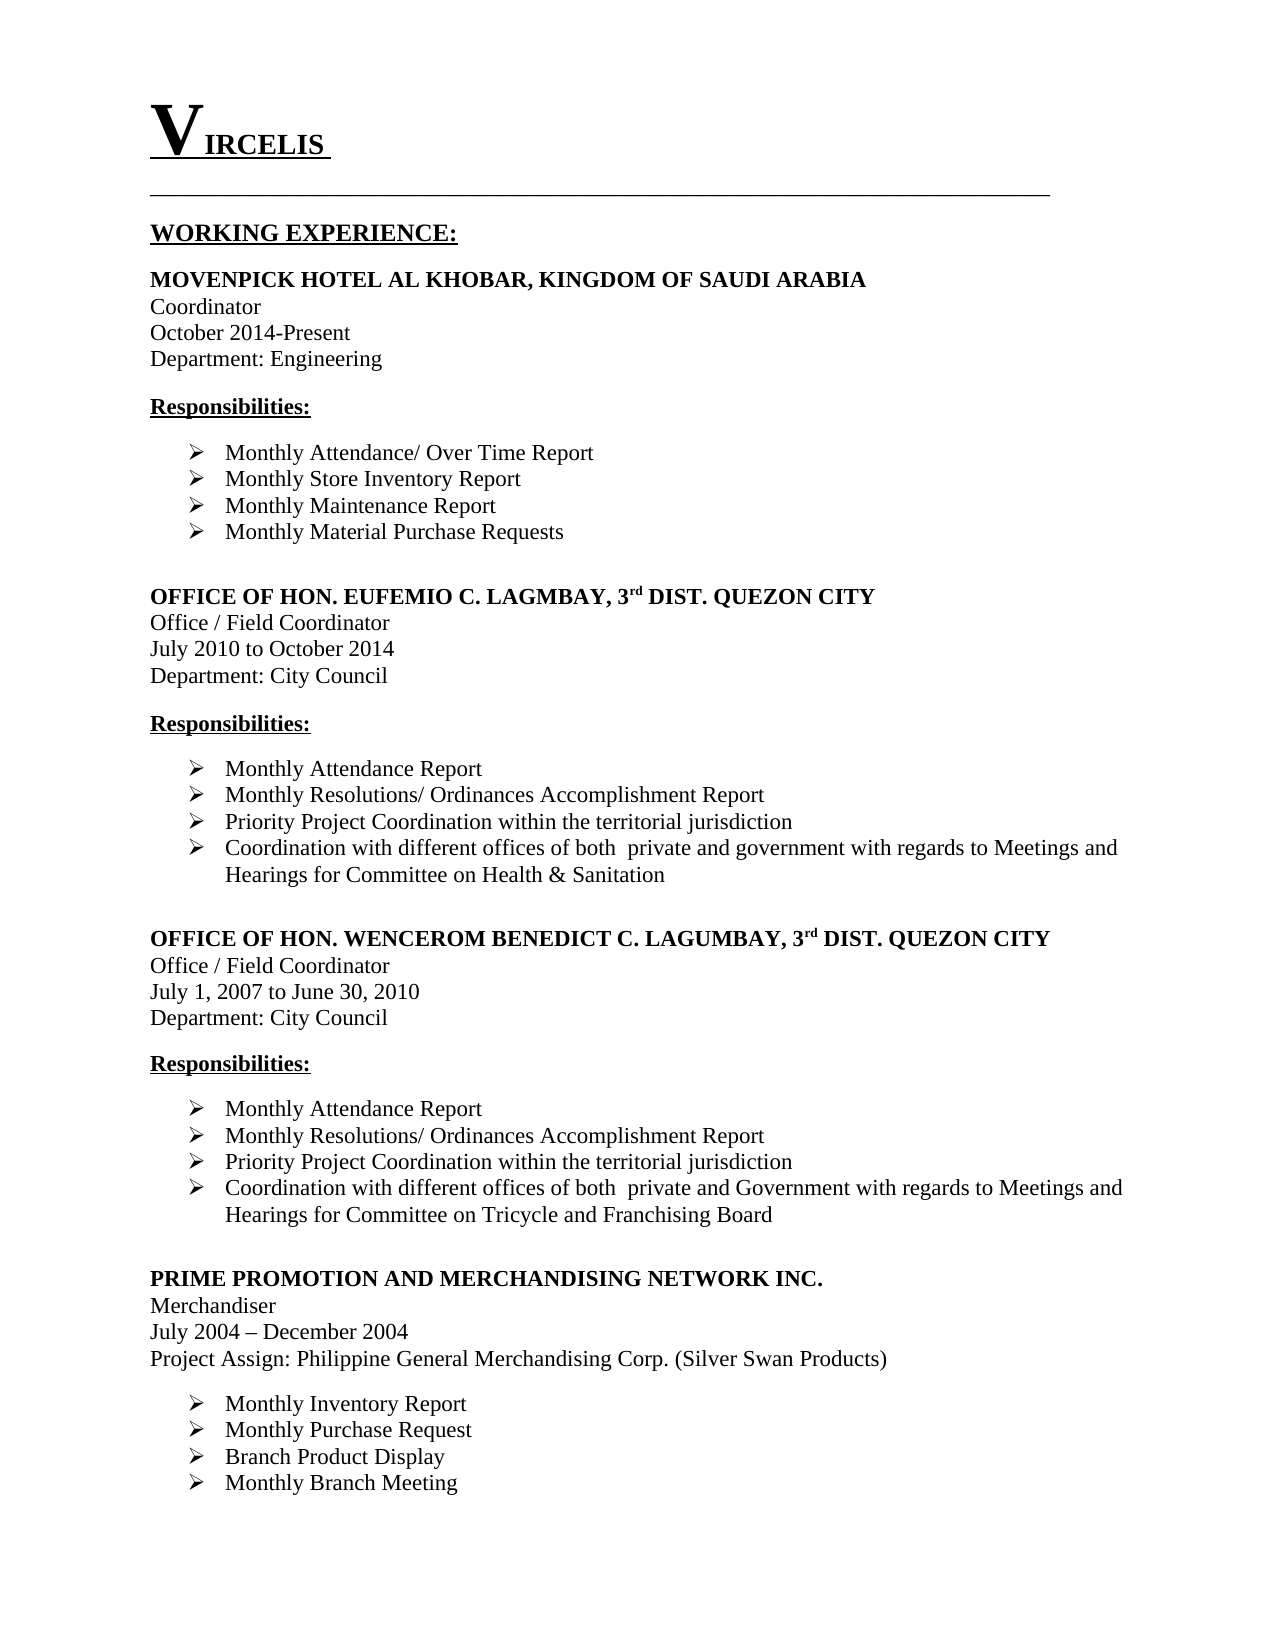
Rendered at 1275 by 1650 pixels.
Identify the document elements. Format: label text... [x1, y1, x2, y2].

text Office / Field Coordinator [150, 609, 1125, 635]
text Department: City Council [150, 662, 1125, 688]
text OFFICE OF HON. EUFEMIO C. LAGMBAY, 3rd DIST. QUEZON CITY [150, 583, 1125, 609]
text Department: City Council [150, 1004, 1125, 1031]
list Monthly Attendance/ Over Time Report [187, 439, 1125, 465]
list Monthly Branch Meeting [187, 1469, 1125, 1496]
list Monthly Attendance Report [187, 1095, 1125, 1122]
text Responsibilities: [150, 393, 1125, 420]
text Responsibilities: [150, 710, 1125, 736]
text PRIME PROMOTION AND MERCHANDISING NETWORK INC. [150, 1266, 1125, 1292]
text Coordinator [150, 293, 1125, 319]
list Monthly Maintenance Report [187, 492, 1125, 518]
list Monthly Store Inventory Report [187, 465, 1125, 492]
list Monthly Resolutions/ Ordinances Accomplishment Report [187, 1122, 1125, 1148]
list Branch Product Display [187, 1443, 1125, 1469]
list Monthly Purchase Request [187, 1416, 1125, 1443]
list Monthly Material Purchase Requests [187, 518, 1125, 544]
list Monthly Inventory Report [187, 1390, 1125, 1416]
text Project Assign: Philippine General Merchandising Corp. (Silver Swan Products) [150, 1344, 1125, 1371]
text WORKING EXPERIENCE: [150, 218, 1125, 247]
text Responsibilities: [150, 1050, 1125, 1076]
text July 2004 – December 2004 [150, 1318, 1125, 1344]
list Monthly Resolutions/ Ordinances Accomplishment Report [187, 782, 1125, 808]
list Priority Project Coordination within the territorial jurisdiction [187, 1148, 1125, 1174]
text MOVENPICK HOTEL AL KHOBAR, KINGDOM OF SAUDI ARABIA [150, 266, 1125, 293]
text July 2010 to October 2014 [150, 635, 1125, 662]
text VIRCELIS [150, 84, 1125, 171]
list Monthly Attendance Report [187, 755, 1125, 782]
text Office / Field Coordinator [150, 952, 1125, 978]
text ________________________________________________________________________ [150, 171, 1125, 199]
text Department: Engineering [150, 346, 1125, 372]
list Coordination with different offices of both private and Government with regards to Meetings and Hearings for Committee on Tricycle and Franchising Board [187, 1174, 1125, 1227]
text July 1, 2007 to June 30, 2010 [150, 978, 1125, 1004]
text October 2014-Present [150, 319, 1125, 346]
text OFFICE OF HON. WENCEROM BENEDICT C. LAGUMBAY, 3rd DIST. QUEZON CITY [150, 925, 1144, 952]
text Merchandiser [150, 1292, 1125, 1318]
list Priority Project Coordination within the territorial jurisdiction [187, 808, 1125, 834]
list Coordination with different offices of both private and government with regards to Meetings and Hearings for Committee on Health & Sanitation [187, 834, 1125, 887]
